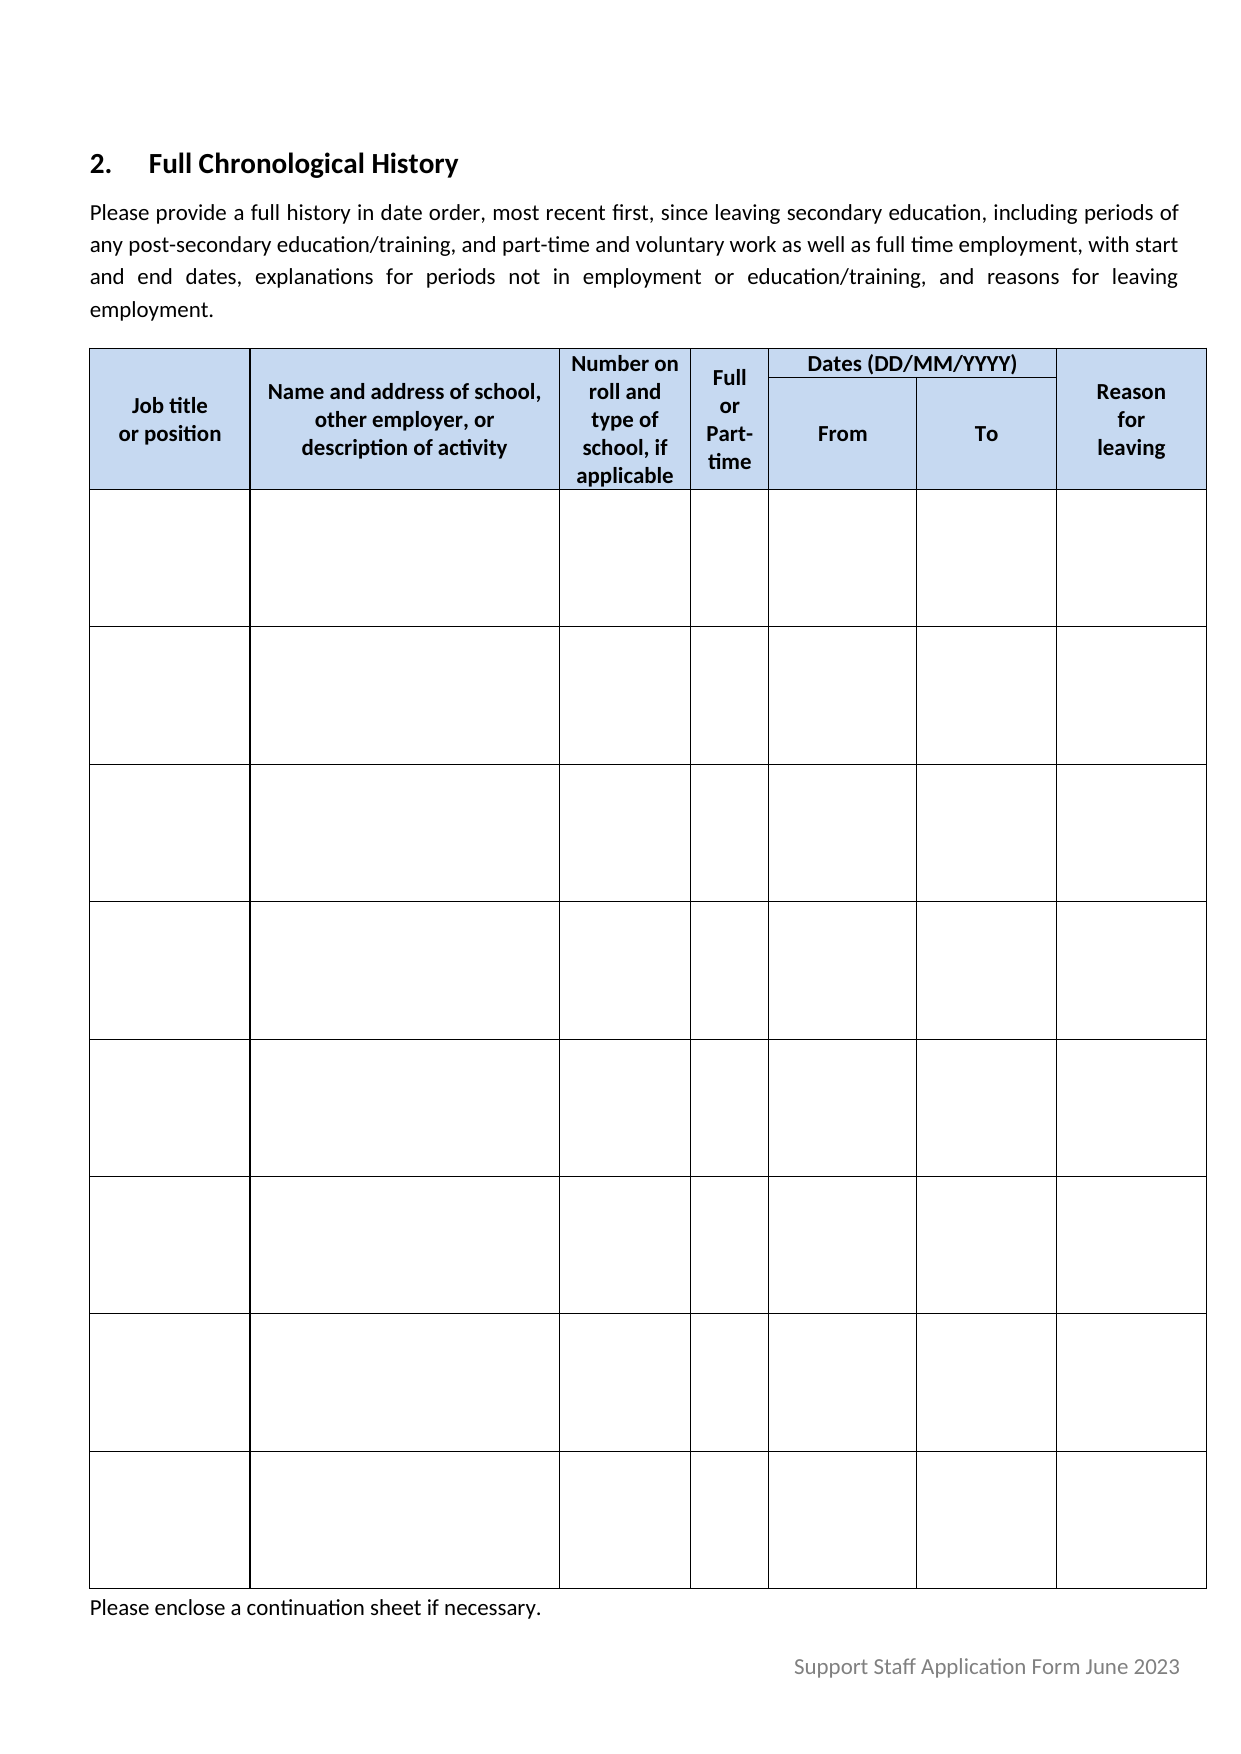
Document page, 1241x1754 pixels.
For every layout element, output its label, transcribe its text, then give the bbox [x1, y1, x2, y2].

table_cell [560, 1040, 690, 1176]
table_cell [917, 1314, 1056, 1451]
table_cell From [769, 378, 916, 489]
table_cell [769, 490, 916, 626]
table_cell [560, 1177, 690, 1313]
table_cell [90, 902, 249, 1038]
table_cell [769, 1040, 916, 1176]
table_cell [691, 1040, 768, 1176]
table_cell [691, 1314, 768, 1451]
table_cell [90, 1452, 249, 1588]
table_cell [90, 627, 249, 764]
table_cell [691, 1452, 768, 1588]
table_header Dates (DD/MM/YYYY) [769, 349, 1056, 377]
table_cell [560, 490, 690, 626]
table_cell [90, 490, 249, 626]
table_header Full or Part-time [691, 349, 768, 489]
table_cell [251, 1040, 559, 1176]
table_cell [90, 1177, 249, 1313]
table_cell [560, 627, 690, 764]
text Full Chronological History [89, 145, 1180, 180]
table_cell [769, 1177, 916, 1313]
table_cell [691, 1177, 768, 1313]
table_cell [251, 902, 559, 1038]
table_cell [90, 765, 249, 901]
table_cell [1057, 1177, 1206, 1313]
table_cell [251, 765, 559, 901]
table_cell [917, 490, 1056, 626]
table_cell [251, 1314, 559, 1451]
table_cell [560, 1452, 690, 1588]
table_cell [1057, 1314, 1206, 1451]
table_cell [769, 1314, 916, 1451]
table_cell [1057, 490, 1206, 626]
table_cell [769, 902, 916, 1038]
table_cell [917, 902, 1056, 1038]
table_cell [251, 627, 559, 764]
table_cell [1057, 627, 1206, 764]
text Please provide a full history in date order, most recent first, since leaving secondary education, including periods of any post-secondary education/training, and part-time and voluntary work as well as full time employment, with start and end dates, explanations for periods not in employment or education/training, and reasons for leaving employment. [89, 198, 1180, 323]
table_cell [90, 1314, 249, 1451]
table_cell [917, 1040, 1056, 1176]
table_cell [691, 902, 768, 1038]
table_cell [691, 490, 768, 626]
table_cell [1057, 1452, 1206, 1588]
table_header Job title or position [90, 349, 249, 489]
table_cell [251, 490, 559, 626]
table_cell [560, 902, 690, 1038]
table_cell [1057, 765, 1206, 901]
table_header Number on roll and type of school, if applicable [560, 349, 690, 489]
table_cell [769, 1452, 916, 1588]
table_cell [90, 1040, 249, 1176]
table_cell [691, 765, 768, 901]
table_cell [917, 1452, 1056, 1588]
table_cell [917, 1177, 1056, 1313]
table_cell [560, 765, 690, 901]
table_cell [251, 1452, 559, 1588]
text Please enclose a continuation sheet if necessary. [60, 1593, 1180, 1621]
table_cell [769, 765, 916, 901]
table_cell [769, 627, 916, 764]
table_cell [917, 765, 1056, 901]
table_cell [691, 627, 768, 764]
table_cell To [917, 378, 1056, 489]
table_header Name and address of school, other employer, or description of activity [251, 349, 559, 489]
table_cell [1057, 1040, 1206, 1176]
table_cell [1057, 902, 1206, 1038]
table_cell [251, 1177, 559, 1313]
table_cell [917, 627, 1056, 764]
table_header Reason for leaving [1057, 349, 1206, 489]
table_cell [560, 1314, 690, 1451]
